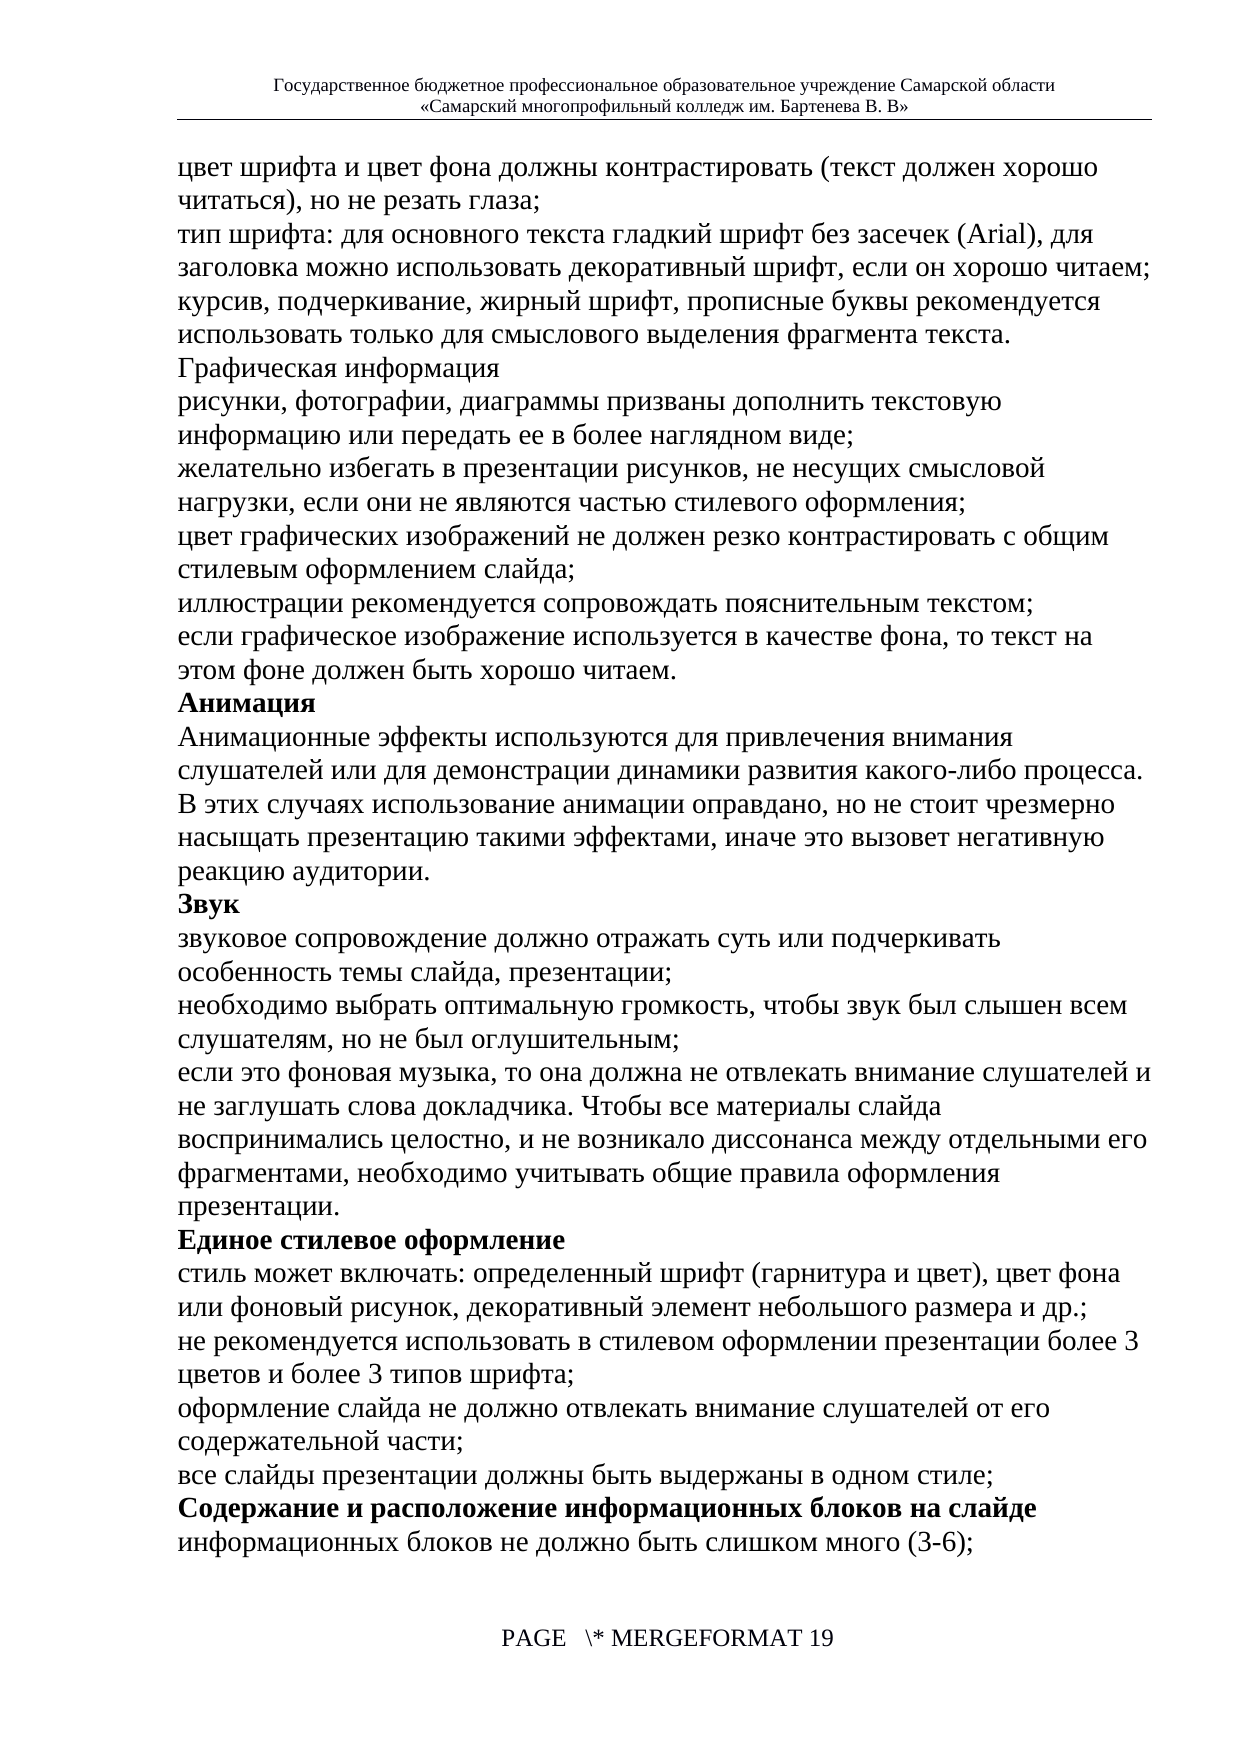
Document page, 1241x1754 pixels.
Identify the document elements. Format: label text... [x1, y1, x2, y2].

text Анимационные эффекты используются для привлечения внимания слушателей или для демонстрации динамики развития какого-либо процесса. В этих случаях использование анимации оправдано, но не стоит чрезмерно насыщать презентацию такими эффектами, иначе это вызовет негативную реакцию аудитории. [177, 719, 1152, 887]
text цвет графических изображений не должен резко контрастировать с общим стилевым оформлением слайда; [177, 518, 1152, 585]
text курсив, подчеркивание, жирный шрифт, прописные буквы рекомендуется использовать только для смыслового выделения фрагмента текста. [177, 283, 1152, 350]
text рисунки, фотографии, диаграммы призваны дополнить текстовую информацию или передать ее в более наглядном виде; [177, 383, 1152, 451]
text необходимо выбрать оптимальную громкость, чтобы звук был слышен всем слушателям, но не был оглушительным; [177, 987, 1152, 1054]
text Содержание и расположение информационных блоков на слайде [177, 1490, 1152, 1524]
text все слайды презентации должны быть выдержаны в одном стиле; [177, 1457, 1152, 1490]
text Звук [177, 887, 1152, 920]
text Анимация [177, 685, 1152, 719]
text тип шрифта: для основного текста гладкий шрифт без засечек (Arial), для заголовка можно использовать декоративный шрифт, если он хорошо читаем; [177, 216, 1152, 283]
text оформление слайда не должно отвлекать внимание слушателей от его содержательной части; [177, 1390, 1152, 1457]
text желательно избегать в презентации рисунков, не несущих смысловой нагрузки, если они не являются частью стилевого оформления; [177, 451, 1152, 518]
text если графическое изображение используется в качестве фона, то текст на этом фоне должен быть хорошо читаем. [177, 618, 1152, 685]
text Единое стилевое оформление [177, 1222, 1152, 1256]
text стиль может включать: определенный шрифт (гарнитура и цвет), цвет фона или фоновый рисунок, декоративный элемент небольшого размера и др.; [177, 1256, 1152, 1323]
text цвет шрифта и цвет фона должны контрастировать (текст должен хорошо читаться), но не резать глаза; [177, 149, 1152, 216]
text если это фоновая музыка, то она должна не отвлекать внимание слушателей и не заглушать слова докладчика. Чтобы все материалы слайда воспринимались целостно, и не возникало диссонанса между отдельными его фрагментами, необходимо учитывать общие правила оформления презентации. [177, 1054, 1152, 1222]
text иллюстрации рекомендуется сопровождать пояснительным текстом; [177, 585, 1152, 618]
text не рекомендуется использовать в стилевом оформлении презентации более 3 цветов и более 3 типов шрифта; [177, 1323, 1152, 1390]
text Графическая информация [177, 350, 1152, 383]
text звуковое сопровождение должно отражать суть или подчеркивать особенность темы слайда, презентации; [177, 920, 1152, 987]
text информационных блоков не должно быть слишком много (3-6); [177, 1524, 1152, 1557]
